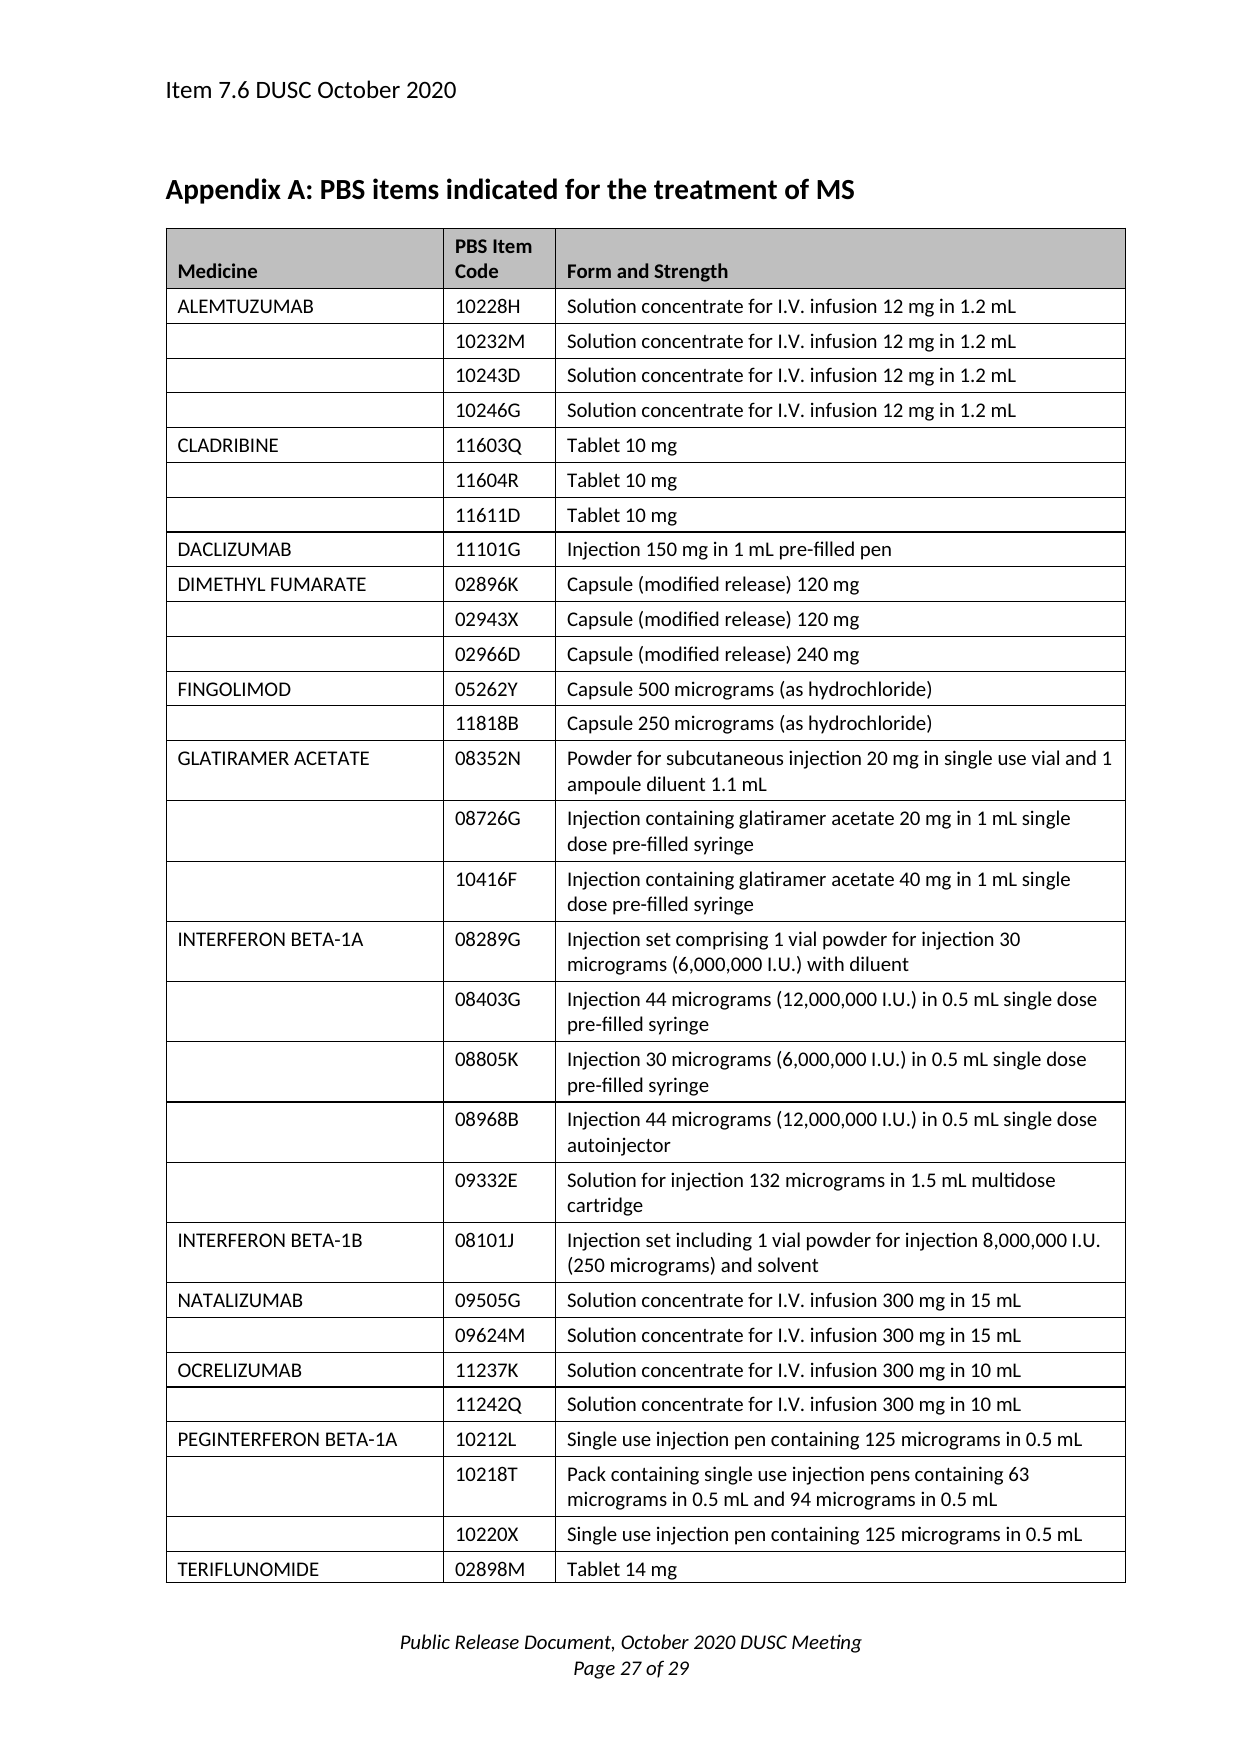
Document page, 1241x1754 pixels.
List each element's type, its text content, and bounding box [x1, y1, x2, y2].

table_cell 10416F [444, 862, 555, 921]
table_cell 11242Q [444, 1388, 555, 1421]
table_cell Pack containing single use injection pens containing 63 micrograms in 0.5 mL and 94 micrograms in 0.5 mL [556, 1457, 1125, 1516]
table_cell 11101G [444, 533, 555, 566]
table_cell Single use injection pen containing 125 micrograms in 0.5 mL [556, 1422, 1125, 1456]
table_cell Injection set including 1 vial powder for injection 8,000,000 I.U. (250 micrograms) and solvent [556, 1223, 1125, 1282]
table_cell Solution concentrate for I.V. infusion 12 mg in 1.2 mL [556, 393, 1125, 427]
table_cell Powder for subcutaneous injection 20 mg in single use vial and 1 ampoule diluent 1.1 mL [556, 741, 1125, 800]
table_cell [167, 498, 443, 531]
table_cell [167, 1163, 443, 1222]
table_cell INTERFERON BETA-1A [167, 922, 443, 981]
table_cell DACLIZUMAB [167, 533, 443, 566]
table_cell Solution concentrate for I.V. infusion 12 mg in 1.2 mL [556, 359, 1125, 392]
table_cell 08352N [444, 741, 555, 800]
table_cell [167, 359, 443, 392]
table_cell Solution for injection 132 micrograms in 1.5 mL multidose cartridge [556, 1163, 1125, 1222]
table_cell [167, 982, 443, 1041]
table_cell Solution concentrate for I.V. infusion 300 mg in 15 mL [556, 1318, 1125, 1352]
table_cell 10220X [444, 1517, 555, 1551]
table_cell [167, 1517, 443, 1551]
table_cell 11237K [444, 1353, 555, 1386]
table_cell [167, 801, 443, 861]
table_cell 10232M [444, 324, 555, 357]
table_cell 08289G [444, 922, 555, 981]
table_cell 02896K [444, 567, 555, 601]
table_cell 10212L [444, 1422, 555, 1456]
table_cell 09332E [444, 1163, 555, 1222]
table_cell Injection containing glatiramer acetate 40 mg in 1 mL single dose pre-filled syringe [556, 862, 1125, 921]
table_cell 08968B [444, 1103, 555, 1162]
table_cell Injection 30 micrograms (6,000,000 I.U.) in 0.5 mL single dose pre-filled syringe [556, 1042, 1125, 1101]
table_cell GLATIRAMER ACETATE [167, 741, 443, 800]
table_cell Injection 150 mg in 1 mL pre-filled pen [556, 533, 1125, 566]
table_cell DIMETHYL FUMARATE [167, 567, 443, 601]
table_cell 10228H [444, 289, 555, 323]
table_cell Capsule (modified release) 120 mg [556, 567, 1125, 601]
table_cell 10218T [444, 1457, 555, 1516]
table_cell Injection containing glatiramer acetate 20 mg in 1 mL single dose pre-filled syringe [556, 801, 1125, 861]
table_cell Capsule 250 micrograms (as hydrochloride) [556, 706, 1125, 740]
table_cell [167, 324, 443, 357]
table_header PBS Item Code [444, 229, 555, 288]
table_cell 11611D [444, 498, 555, 531]
table_cell 05262Y [444, 672, 555, 705]
table_cell [167, 1318, 443, 1352]
table_cell 02943X [444, 602, 555, 636]
table_cell Tablet 10 mg [556, 498, 1125, 531]
table_cell 11604R [444, 463, 555, 497]
table_cell Solution concentrate for I.V. infusion 300 mg in 10 mL [556, 1353, 1125, 1386]
table_cell TERIFLUNOMIDE [167, 1552, 443, 1582]
table_cell 02898M [444, 1552, 555, 1582]
table_cell 10243D [444, 359, 555, 392]
table_cell [167, 1042, 443, 1101]
table_cell NATALIZUMAB [167, 1283, 443, 1317]
table_cell Capsule 500 micrograms (as hydrochloride) [556, 672, 1125, 705]
table_cell 11603Q [444, 428, 555, 462]
table_header Medicine [167, 229, 443, 288]
text Appendix A: PBS items indicated for the treatment of MS [165, 171, 1098, 207]
table_cell [167, 706, 443, 740]
table_cell PEGINTERFERON BETA-1A [167, 1422, 443, 1456]
table_cell [167, 1457, 443, 1516]
table_cell INTERFERON BETA-1B [167, 1223, 443, 1282]
table_cell Solution concentrate for I.V. infusion 300 mg in 10 mL [556, 1388, 1125, 1421]
table_cell Capsule (modified release) 120 mg [556, 602, 1125, 636]
table_cell [167, 862, 443, 921]
table_cell Solution concentrate for I.V. infusion 12 mg in 1.2 mL [556, 324, 1125, 357]
table_cell OCRELIZUMAB [167, 1353, 443, 1386]
table_cell Tablet 10 mg [556, 463, 1125, 497]
table_cell [167, 393, 443, 427]
table_cell Tablet 14 mg [556, 1552, 1125, 1582]
table_cell Tablet 10 mg [556, 428, 1125, 462]
table_cell Capsule (modified release) 240 mg [556, 637, 1125, 671]
table_cell Injection set comprising 1 vial powder for injection 30 micrograms (6,000,000 I.U.) with diluent [556, 922, 1125, 981]
table_cell [167, 463, 443, 497]
table_cell 08403G [444, 982, 555, 1041]
table_cell CLADRIBINE [167, 428, 443, 462]
table_cell [167, 602, 443, 636]
table_cell 08805K [444, 1042, 555, 1101]
table_cell Injection 44 micrograms (12,000,000 I.U.) in 0.5 mL single dose pre-filled syringe [556, 982, 1125, 1041]
table_cell 08101J [444, 1223, 555, 1282]
table_cell Single use injection pen containing 125 micrograms in 0.5 mL [556, 1517, 1125, 1551]
table_cell 02966D [444, 637, 555, 671]
table_cell Solution concentrate for I.V. infusion 300 mg in 15 mL [556, 1283, 1125, 1317]
table_header Form and Strength [556, 229, 1125, 288]
table_cell Solution concentrate for I.V. infusion 12 mg in 1.2 mL [556, 289, 1125, 323]
table_cell [167, 1103, 443, 1162]
table_cell [167, 1388, 443, 1421]
table_cell [167, 637, 443, 671]
table_cell 10246G [444, 393, 555, 427]
table_cell FINGOLIMOD [167, 672, 443, 705]
table_cell 08726G [444, 801, 555, 861]
table_cell 11818B [444, 706, 555, 740]
table_cell Injection 44 micrograms (12,000,000 I.U.) in 0.5 mL single dose autoinjector [556, 1103, 1125, 1162]
table_cell 09624M [444, 1318, 555, 1352]
table_cell 09505G [444, 1283, 555, 1317]
table_cell ALEMTUZUMAB [167, 289, 443, 323]
